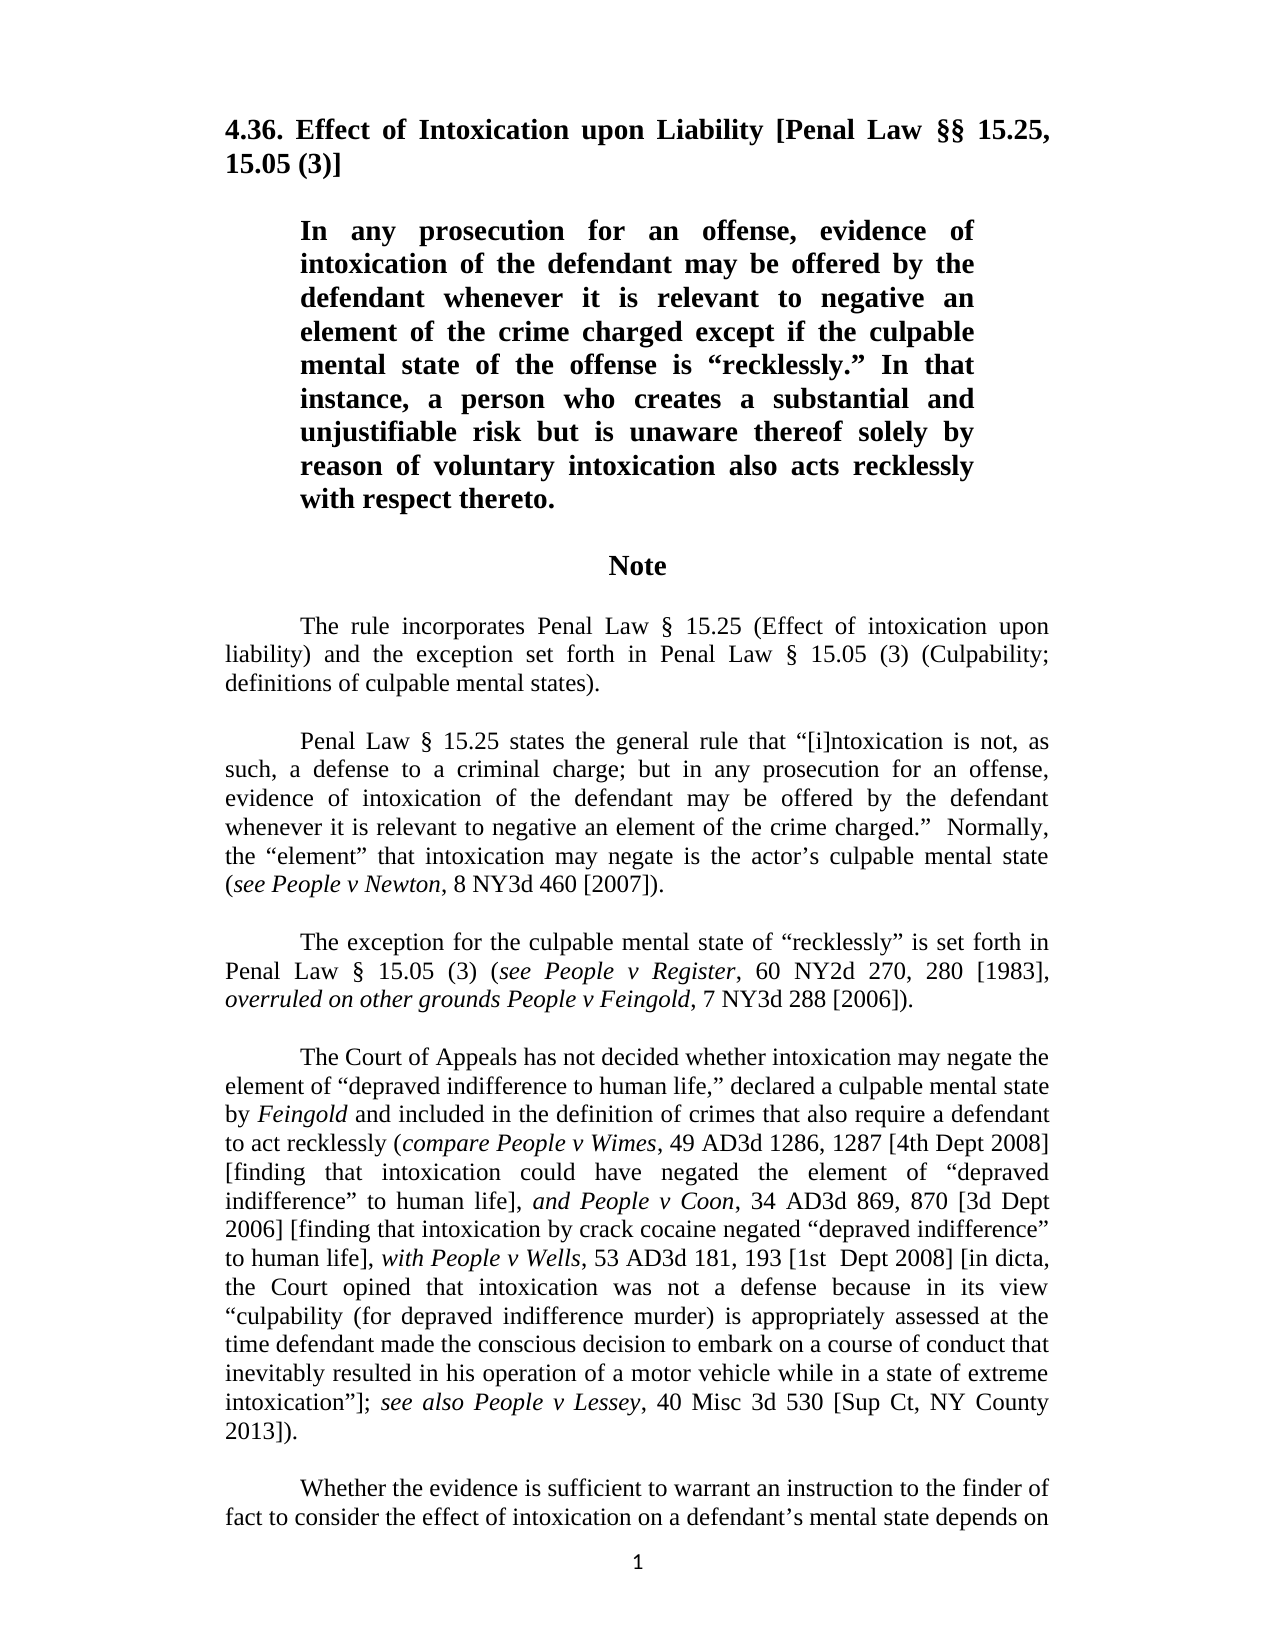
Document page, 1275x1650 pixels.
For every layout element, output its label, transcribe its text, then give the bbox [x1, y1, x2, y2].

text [225, 1473, 1050, 1531]
text 4.36. Effect of Intoxication upon Liability [Penal Law §§ 15.25, 15.05 (3)] [225, 112, 1050, 179]
text The exception for the culpable mental state of “recklessly” is set forth in Penal Law § 15.05 (3) (see People v Register, 60 NY2d 270, 280 [1983], overruled on other grounds People v Feingold, 7 NY3d 288 [2006]). [225, 927, 1050, 1013]
text The Court of Appeals has not decided whether intoxication may negate the element of “depraved indifference to human life,” declared a culpable mental state by Feingold and included in the definition of crimes that also require a defendant to act recklessly (compare People v Wimes, 49 AD3d 1286, 1287 [4th Dept 2008] [finding that intoxication could have negated the element of “depraved indifference” to human life], and People v Coon, 34 AD3d 869, 870 [3d Dept 2006] [finding that intoxication by crack cocaine negated “depraved indifference” to human life], with People v Wells, 53 AD3d 181, 193 [1st Dept 2008] [in dicta, the Court opined that intoxication was not a defense because in its view “culpability (for depraved indifference murder) is appropriately assessed at the time defendant made the conscious decision to embark on a course of conduct that inevitably resulted in his operation of a motor vehicle while in a state of extreme intoxication”]; see also People v Lessey, 40 Misc 3d 530 [Sup Ct, NY County 2013]). [225, 1042, 1050, 1444]
text In any prosecution for an offense, evidence of intoxication of the defendant may be offered by the defendant whenever it is relevant to negative an element of the crime charged except if the culpable mental state of the offense is “recklessly.” In that instance, a person who creates a substantial and unjustifiable risk but is unaware thereof solely by reason of voluntary intoxication also acts recklessly with respect thereto. [300, 213, 975, 515]
text Penal Law § 15.25 states the general rule that “[i]ntoxication is not, as such, a defense to a criminal charge; but in any prosecution for an offense, evidence of intoxication of the defendant may be offered by the defendant whenever it is relevant to negative an element of the crime charged.” Normally, the “element” that intoxication may negate is the actor’s culpable mental state (see People v Newton, 8 NY3d 460 [2007]). [225, 726, 1050, 898]
text The rule incorporates Penal Law § 15.25 (Effect of intoxication upon liability) and the exception set forth in Penal Law § 15.05 (3) (Culpability; definitions of culpable mental states). [225, 611, 1050, 697]
text Note [225, 548, 1050, 582]
